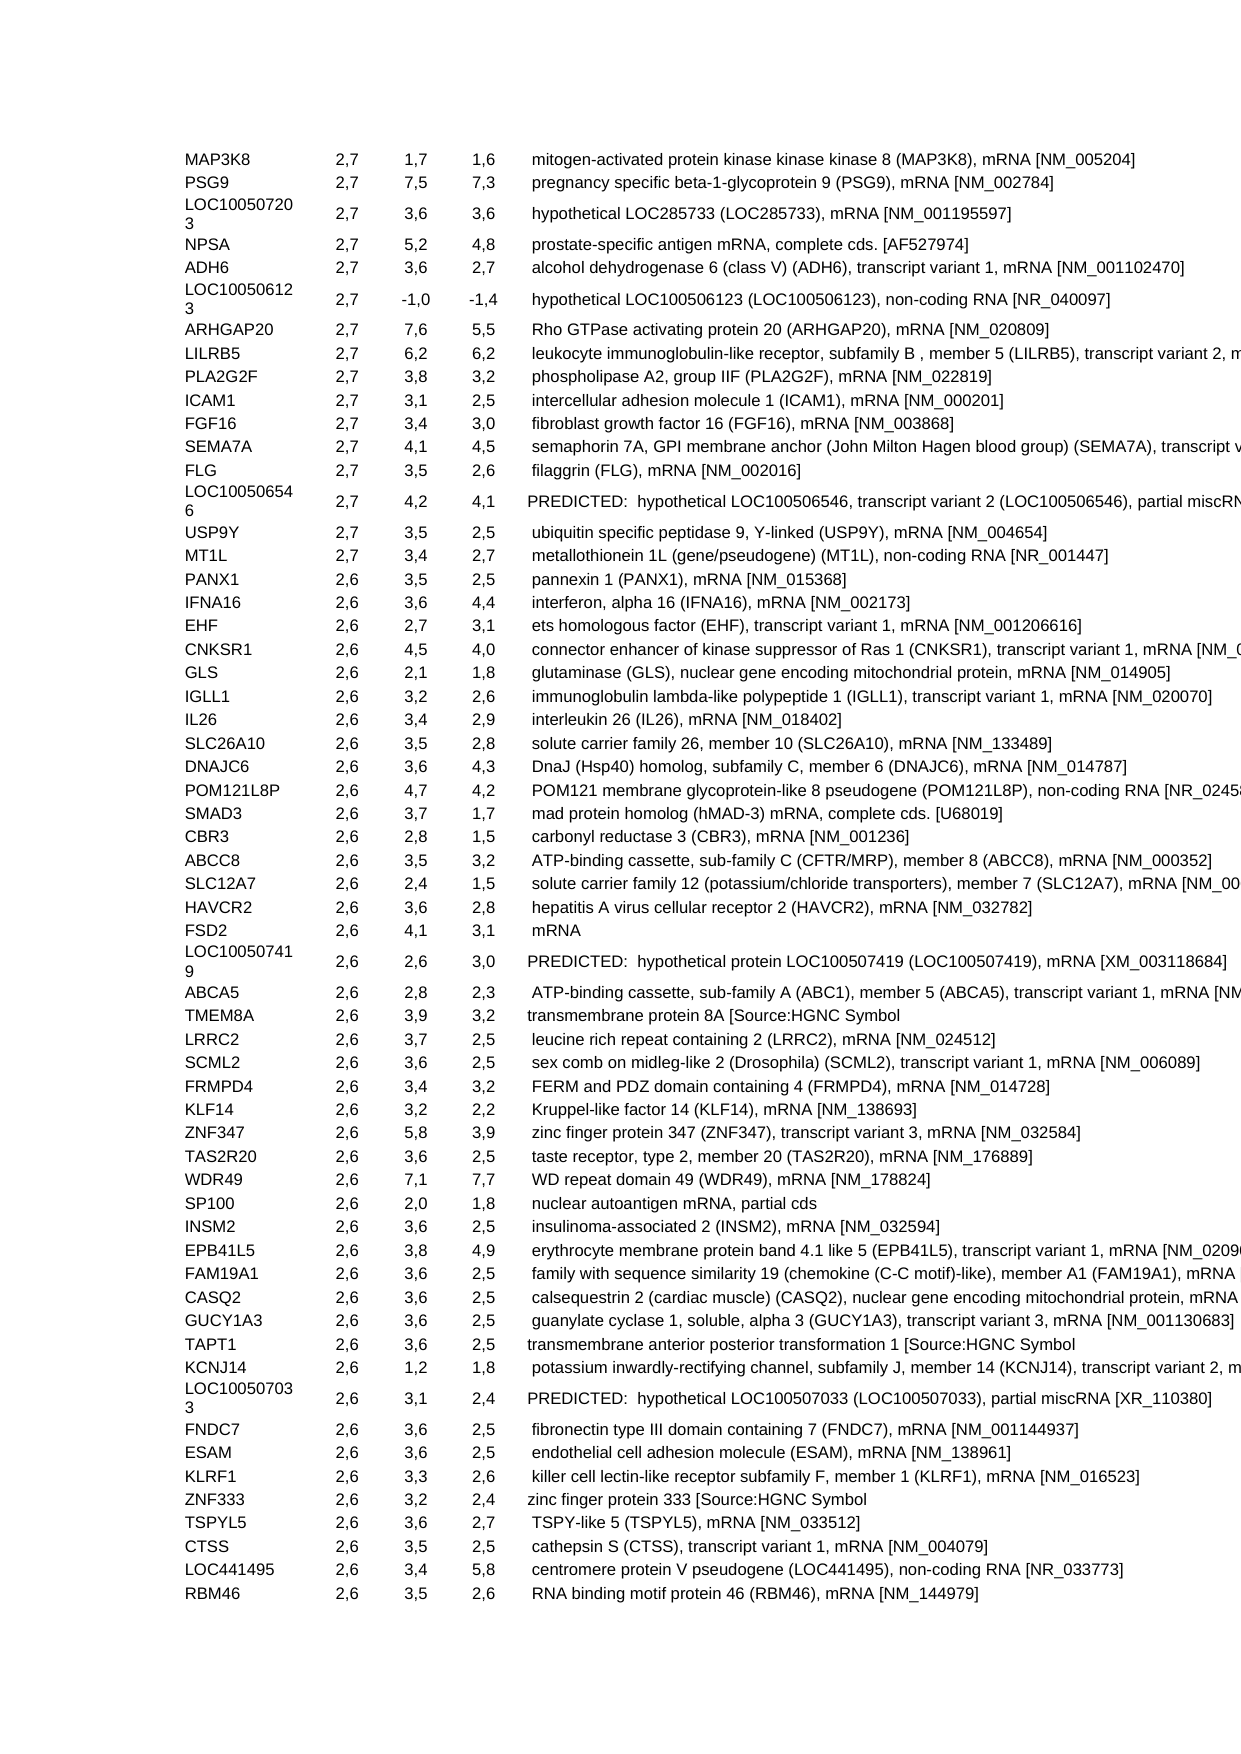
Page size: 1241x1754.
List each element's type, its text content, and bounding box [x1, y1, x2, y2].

table_cell 2,6 [447, 685, 520, 708]
table_cell CNKSR1 [177, 638, 309, 661]
table_cell 3,9 [447, 1121, 520, 1145]
table_cell 2,7 [309, 482, 384, 520]
table_cell centromere protein V pseudogene (LOC441495), non-coding RNA [NR_033773] [520, 1558, 1240, 1581]
table_cell 3,5 [385, 567, 447, 591]
table_cell 2,7 [309, 435, 384, 459]
table_cell transmembrane protein 8A [Source:HGNC Symbol [520, 1004, 1240, 1027]
table_cell 2,6 [447, 1581, 520, 1605]
table_cell 4,2 [385, 482, 447, 520]
table_cell 2,6 [447, 1464, 520, 1488]
table_cell 3,5 [385, 1581, 447, 1605]
table_cell insulinoma-associated 2 (INSM2), mRNA [NM_032594] [520, 1215, 1240, 1238]
table_cell 3,1 [447, 919, 520, 942]
table_cell 3,6 [385, 1441, 447, 1464]
table_cell 2,7 [309, 280, 384, 318]
table_cell 2,5 [447, 1418, 520, 1441]
table_cell FSD2 [177, 919, 309, 942]
table_cell 3,6 [385, 895, 447, 919]
table_cell 3,0 [447, 412, 520, 435]
table_cell 2,1 [385, 661, 447, 684]
table_cell 3,6 [385, 1145, 447, 1168]
table_cell 2,7 [309, 365, 384, 388]
table_cell 2,4 [447, 1488, 520, 1511]
table_cell 2,0 [385, 1192, 447, 1215]
table_cell calsequestrin 2 (cardiac muscle) (CASQ2), nuclear gene encoding mitochondrial protein, mRNA [NM_001232] [520, 1285, 1240, 1309]
table_cell EHF [177, 614, 309, 638]
table_cell LOC100507033 [177, 1379, 309, 1417]
table_cell 2,7 [309, 412, 384, 435]
table_cell PREDICTED: hypothetical LOC100507033 (LOC100507033), partial miscRNA [XR_110380] [520, 1379, 1240, 1417]
table_cell ARHGAP20 [177, 318, 309, 341]
table_cell 2,6 [309, 1098, 384, 1121]
table_cell 2,8 [447, 731, 520, 755]
table_cell 2,6 [309, 638, 384, 661]
table_cell -1,0 [385, 280, 447, 318]
table_cell 2,6 [309, 591, 384, 614]
table_cell nuclear autoantigen mRNA, partial cds [520, 1192, 1240, 1215]
table_cell carbonyl reductase 3 (CBR3), mRNA [NM_001236] [520, 825, 1240, 848]
table_cell MAP3K8 [177, 148, 309, 171]
table_cell 2,6 [309, 1464, 384, 1488]
table_cell cathepsin S (CTSS), transcript variant 1, mRNA [NM_004079] [520, 1535, 1240, 1558]
table_cell LILRB5 [177, 341, 309, 365]
table_cell 2,6 [309, 1285, 384, 1309]
table_cell interleukin 26 (IL26), mRNA [NM_018402] [520, 708, 1240, 731]
table_cell 1,2 [385, 1356, 447, 1379]
table_cell killer cell lectin-like receptor subfamily F, member 1 (KLRF1), mRNA [NM_016523] [520, 1464, 1240, 1488]
table_cell 2,6 [309, 981, 384, 1004]
table_cell interferon, alpha 16 (IFNA16), mRNA [NM_002173] [520, 591, 1240, 614]
table_cell 2,6 [309, 685, 384, 708]
table_cell WD repeat domain 49 (WDR49), mRNA [NM_178824] [520, 1168, 1240, 1192]
table_cell family with sequence similarity 19 (chemokine (C-C motif)-like), member A1 (FAM19A1), mRNA [NM_213609] [520, 1262, 1240, 1285]
table_cell 2,6 [309, 661, 384, 684]
table_cell 3,6 [385, 1511, 447, 1534]
table_cell hepatitis A virus cellular receptor 2 (HAVCR2), mRNA [NM_032782] [520, 895, 1240, 919]
table_cell 3,2 [385, 685, 447, 708]
table_cell ADH6 [177, 256, 309, 280]
table_cell 3,8 [385, 365, 447, 388]
table_cell 3,5 [385, 459, 447, 482]
table_cell CBR3 [177, 825, 309, 848]
table_cell EPB41L5 [177, 1239, 309, 1262]
table_cell ZNF333 [177, 1488, 309, 1511]
table_cell 2,6 [309, 825, 384, 848]
table_cell 2,6 [309, 1262, 384, 1285]
table_cell 2,6 [309, 895, 384, 919]
table_cell 2,6 [309, 1239, 384, 1262]
table_cell 3,2 [385, 1488, 447, 1511]
table_cell 3,6 [385, 195, 447, 233]
table_cell guanylate cyclase 1, soluble, alpha 3 (GUCY1A3), transcript variant 3, mRNA [NM_001130683] [520, 1309, 1240, 1332]
table_cell hypothetical LOC100506123 (LOC100506123), non-coding RNA [NR_040097] [520, 280, 1240, 318]
table_cell 2,5 [447, 1051, 520, 1074]
table_cell FLG [177, 459, 309, 482]
table_cell 2,7 [309, 388, 384, 412]
table_cell RNA binding motif protein 46 (RBM46), mRNA [NM_144979] [520, 1581, 1240, 1605]
table_cell transmembrane anterior posterior transformation 1 [Source:HGNC Symbol [520, 1332, 1240, 1356]
table_cell 2,6 [309, 614, 384, 638]
table_cell PREDICTED: hypothetical LOC100506546, transcript variant 2 (LOC100506546), partial miscRNA [XR_114959] [520, 482, 1240, 520]
table_cell 4,5 [447, 435, 520, 459]
table_cell connector enhancer of kinase suppressor of Ras 1 (CNKSR1), transcript variant 1, mRNA [NM_006314] [520, 638, 1240, 661]
table_cell 3,6 [385, 1332, 447, 1356]
table_cell 2,5 [447, 1028, 520, 1051]
table_cell 7,5 [385, 171, 447, 194]
table_cell 2,6 [309, 1309, 384, 1332]
table_cell 2,6 [309, 1488, 384, 1511]
table_cell 2,7 [309, 459, 384, 482]
table_cell 1,7 [447, 802, 520, 825]
table_cell 3,5 [385, 1535, 447, 1558]
table_cell 2,7 [309, 520, 384, 544]
table_cell PSG9 [177, 171, 309, 194]
table_cell solute carrier family 12 (potassium/chloride transporters), member 7 (SLC12A7), mRNA [NM_006598] [520, 872, 1240, 895]
table_cell POM121L8P [177, 778, 309, 802]
table_cell potassium inwardly-rectifying channel, subfamily J, member 14 (KCNJ14), transcript variant 2, mRNA [NM_170720] [520, 1356, 1240, 1379]
table_cell SLC12A7 [177, 872, 309, 895]
table_cell LOC100506123 [177, 280, 309, 318]
table_cell mad protein homolog (hMAD-3) mRNA, complete cds. [U68019] [520, 802, 1240, 825]
table_cell 1,6 [447, 148, 520, 171]
table_cell TSPY-like 5 (TSPYL5), mRNA [NM_033512] [520, 1511, 1240, 1534]
table_cell 7,3 [447, 171, 520, 194]
table_cell 4,9 [447, 1239, 520, 1262]
table_cell -1,4 [447, 280, 520, 318]
table_cell alcohol dehydrogenase 6 (class V) (ADH6), transcript variant 1, mRNA [NM_001102470] [520, 256, 1240, 280]
table_cell 2,6 [309, 1535, 384, 1558]
table_cell 7,6 [385, 318, 447, 341]
table_cell GUCY1A3 [177, 1309, 309, 1332]
table_cell mitogen-activated protein kinase kinase kinase 8 (MAP3K8), mRNA [NM_005204] [520, 148, 1240, 171]
table_cell 4,8 [447, 233, 520, 256]
table_cell USP9Y [177, 520, 309, 544]
table_cell 3,5 [385, 731, 447, 755]
table_cell 2,6 [309, 849, 384, 872]
table_cell NPSA [177, 233, 309, 256]
table_cell 2,5 [447, 1309, 520, 1332]
table_cell 2,7 [309, 195, 384, 233]
table_cell 2,5 [447, 567, 520, 591]
table_cell 3,6 [385, 1215, 447, 1238]
table_cell 3,4 [385, 412, 447, 435]
table_cell FGF16 [177, 412, 309, 435]
table_cell 3,1 [447, 614, 520, 638]
table_cell immunoglobulin lambda-like polypeptide 1 (IGLL1), transcript variant 1, mRNA [NM_020070] [520, 685, 1240, 708]
table_cell 7,7 [447, 1168, 520, 1192]
table_cell filaggrin (FLG), mRNA [NM_002016] [520, 459, 1240, 482]
table_cell ICAM1 [177, 388, 309, 412]
table_cell 3,1 [385, 388, 447, 412]
table_cell 2,6 [309, 1379, 384, 1417]
table_cell fibroblast growth factor 16 (FGF16), mRNA [NM_003868] [520, 412, 1240, 435]
table_cell 2,6 [309, 1215, 384, 1238]
table_cell 7,1 [385, 1168, 447, 1192]
table_cell ZNF347 [177, 1121, 309, 1145]
table_cell 6,2 [385, 341, 447, 365]
table_cell 3,4 [385, 1558, 447, 1581]
table_cell 4,1 [385, 919, 447, 942]
table_cell erythrocyte membrane protein band 4.1 like 5 (EPB41L5), transcript variant 1, mRNA [NM_020909] [520, 1239, 1240, 1262]
table_cell 2,7 [309, 233, 384, 256]
table_cell phospholipase A2, group IIF (PLA2G2F), mRNA [NM_022819] [520, 365, 1240, 388]
table_cell Rho GTPase activating protein 20 (ARHGAP20), mRNA [NM_020809] [520, 318, 1240, 341]
table_cell 3,6 [385, 1418, 447, 1441]
table_cell zinc finger protein 347 (ZNF347), transcript variant 3, mRNA [NM_032584] [520, 1121, 1240, 1145]
table_cell 2,5 [447, 1441, 520, 1464]
table_cell 2,6 [309, 778, 384, 802]
table_cell GLS [177, 661, 309, 684]
table_cell 2,8 [447, 895, 520, 919]
table_cell 3,6 [385, 256, 447, 280]
table_cell FAM19A1 [177, 1262, 309, 1285]
table_cell PLA2G2F [177, 365, 309, 388]
table_cell TAS2R20 [177, 1145, 309, 1168]
table_cell 2,6 [309, 1004, 384, 1027]
table_cell 3,8 [385, 1239, 447, 1262]
table_cell 2,6 [309, 1418, 384, 1441]
table_cell prostate-specific antigen mRNA, complete cds. [AF527974] [520, 233, 1240, 256]
table_cell LOC100506546 [177, 482, 309, 520]
table_cell 2,7 [447, 1511, 520, 1534]
table_cell ESAM [177, 1441, 309, 1464]
table_cell 4,0 [447, 638, 520, 661]
table_cell 2,8 [385, 981, 447, 1004]
table_cell intercellular adhesion molecule 1 (ICAM1), mRNA [NM_000201] [520, 388, 1240, 412]
table_cell FNDC7 [177, 1418, 309, 1441]
table_cell 2,6 [309, 1121, 384, 1145]
table_cell 2,7 [309, 171, 384, 194]
table_cell 2,6 [309, 872, 384, 895]
table_cell 2,5 [447, 1285, 520, 1309]
table_cell 2,5 [447, 1535, 520, 1558]
table_cell 2,6 [309, 1074, 384, 1098]
table_cell IFNA16 [177, 591, 309, 614]
table_cell 2,8 [385, 825, 447, 848]
table_cell 1,8 [447, 1356, 520, 1379]
table_cell ABCC8 [177, 849, 309, 872]
table_cell KLRF1 [177, 1464, 309, 1488]
table_cell 2,7 [309, 544, 384, 567]
table_cell DNAJC6 [177, 755, 309, 778]
table_cell 2,9 [447, 708, 520, 731]
table_cell 2,6 [309, 942, 384, 981]
table_cell 2,6 [309, 1028, 384, 1051]
table_cell 2,7 [447, 256, 520, 280]
table_cell HAVCR2 [177, 895, 309, 919]
table_cell 3,9 [385, 1004, 447, 1027]
table_cell 2,5 [447, 1215, 520, 1238]
table_cell 3,0 [447, 942, 520, 981]
table_cell 2,7 [309, 318, 384, 341]
table_cell leucine rich repeat containing 2 (LRRC2), mRNA [NM_024512] [520, 1028, 1240, 1051]
table_cell 1,5 [447, 825, 520, 848]
table_cell 2,6 [309, 567, 384, 591]
table_cell 2,6 [309, 1168, 384, 1192]
table_cell 2,6 [309, 1145, 384, 1168]
table_cell 3,6 [385, 591, 447, 614]
table_cell hypothetical LOC285733 (LOC285733), mRNA [NM_001195597] [520, 195, 1240, 233]
table_cell ubiquitin specific peptidase 9, Y-linked (USP9Y), mRNA [NM_004654] [520, 520, 1240, 544]
table_cell 2,5 [447, 388, 520, 412]
table_cell INSM2 [177, 1215, 309, 1238]
table_cell 5,8 [447, 1558, 520, 1581]
table_cell mRNA [520, 919, 1240, 942]
table_cell PREDICTED: hypothetical protein LOC100507419 (LOC100507419), mRNA [XM_003118684] [520, 942, 1240, 981]
table_cell KCNJ14 [177, 1356, 309, 1379]
table_cell SP100 [177, 1192, 309, 1215]
table_cell leukocyte immunoglobulin-like receptor, subfamily B , member 5 (LILRB5), transcript variant 2, mRNA [NM_006840] [520, 341, 1240, 365]
table_cell sex comb on midleg-like 2 (Drosophila) (SCML2), transcript variant 1, mRNA [NM_006089] [520, 1051, 1240, 1074]
table_cell 2,6 [309, 919, 384, 942]
table_cell 2,5 [447, 1262, 520, 1285]
table_cell 5,2 [385, 233, 447, 256]
table_cell 5,8 [385, 1121, 447, 1145]
table_cell 3,4 [385, 1074, 447, 1098]
table_cell 3,2 [447, 1074, 520, 1098]
table_cell 4,2 [447, 778, 520, 802]
table_cell solute carrier family 26, member 10 (SLC26A10), mRNA [NM_133489] [520, 731, 1240, 755]
table_cell SMAD3 [177, 802, 309, 825]
table_cell ets homologous factor (EHF), transcript variant 1, mRNA [NM_001206616] [520, 614, 1240, 638]
table_cell 2,5 [447, 1332, 520, 1356]
table_cell 2,4 [447, 1379, 520, 1417]
table_cell 2,7 [309, 256, 384, 280]
table_cell 4,1 [385, 435, 447, 459]
table_cell LRRC2 [177, 1028, 309, 1051]
table_cell SEMA7A [177, 435, 309, 459]
table_cell 5,5 [447, 318, 520, 341]
table_cell 3,5 [385, 520, 447, 544]
table_cell 3,1 [385, 1379, 447, 1417]
table_cell 3,2 [385, 1098, 447, 1121]
table_cell 2,6 [309, 755, 384, 778]
table_cell pregnancy specific beta-1-glycoprotein 9 (PSG9), mRNA [NM_002784] [520, 171, 1240, 194]
table_cell SLC26A10 [177, 731, 309, 755]
table_cell ATP-binding cassette, sub-family A (ABC1), member 5 (ABCA5), transcript variant 1, mRNA [NM_018672] [520, 981, 1240, 1004]
table_cell 2,7 [385, 614, 447, 638]
table_cell 3,4 [385, 544, 447, 567]
table_cell 2,6 [309, 1558, 384, 1581]
table_cell TSPYL5 [177, 1511, 309, 1534]
table_cell 4,5 [385, 638, 447, 661]
table_cell 2,7 [447, 544, 520, 567]
table_cell 2,6 [309, 1192, 384, 1215]
table_cell 3,7 [385, 802, 447, 825]
table_cell metallothionein 1L (gene/pseudogene) (MT1L), non-coding RNA [NR_001447] [520, 544, 1240, 567]
table_cell pannexin 1 (PANX1), mRNA [NM_015368] [520, 567, 1240, 591]
table_cell 2,6 [309, 1441, 384, 1464]
table_cell 6,2 [447, 341, 520, 365]
table_cell 2,7 [309, 148, 384, 171]
table_cell 2,5 [447, 520, 520, 544]
table_cell ATP-binding cassette, sub-family C (CFTR/MRP), member 8 (ABCC8), mRNA [NM_000352] [520, 849, 1240, 872]
table_cell FERM and PDZ domain containing 4 (FRMPD4), mRNA [NM_014728] [520, 1074, 1240, 1098]
table_cell 2,6 [309, 802, 384, 825]
table_cell LOC100507419 [177, 942, 309, 981]
table_cell 1,8 [447, 1192, 520, 1215]
table_cell ABCA5 [177, 981, 309, 1004]
table_cell 3,2 [447, 365, 520, 388]
table_cell IGLL1 [177, 685, 309, 708]
table_cell Kruppel-like factor 14 (KLF14), mRNA [NM_138693] [520, 1098, 1240, 1121]
table_cell LOC441495 [177, 1558, 309, 1581]
table_cell 2,6 [309, 1581, 384, 1605]
table_cell 3,6 [385, 1285, 447, 1309]
table_cell 2,6 [447, 459, 520, 482]
table_cell 3,2 [447, 1004, 520, 1027]
table_cell WDR49 [177, 1168, 309, 1192]
table_cell 4,1 [447, 482, 520, 520]
table_cell POM121 membrane glycoprotein-like 8 pseudogene (POM121L8P), non-coding RNA [NR_024583] [520, 778, 1240, 802]
table_cell 4,4 [447, 591, 520, 614]
table_cell 2,6 [309, 1332, 384, 1356]
table_cell 1,5 [447, 872, 520, 895]
table_cell 2,7 [309, 341, 384, 365]
table_cell 3,6 [385, 1051, 447, 1074]
table_cell 2,4 [385, 872, 447, 895]
table_cell semaphorin 7A, GPI membrane anchor (John Milton Hagen blood group) (SEMA7A), transcript variant 1, mRNA [NM_003612] [520, 435, 1240, 459]
table_cell 3,2 [447, 849, 520, 872]
table_cell zinc finger protein 333 [Source:HGNC Symbol [520, 1488, 1240, 1511]
table_cell 3,6 [385, 755, 447, 778]
table_cell 3,3 [385, 1464, 447, 1488]
table_cell fibronectin type III domain containing 7 (FNDC7), mRNA [NM_001144937] [520, 1418, 1240, 1441]
table_cell 2,6 [309, 731, 384, 755]
table_cell 2,6 [385, 942, 447, 981]
table_cell IL26 [177, 708, 309, 731]
table_cell 3,6 [447, 195, 520, 233]
table_cell 2,5 [447, 1145, 520, 1168]
table_cell PANX1 [177, 567, 309, 591]
table_cell 1,8 [447, 661, 520, 684]
table_cell glutaminase (GLS), nuclear gene encoding mitochondrial protein, mRNA [NM_014905] [520, 661, 1240, 684]
table_cell CASQ2 [177, 1285, 309, 1309]
table_cell TAPT1 [177, 1332, 309, 1356]
table_cell 1,7 [385, 148, 447, 171]
table_cell DnaJ (Hsp40) homolog, subfamily C, member 6 (DNAJC6), mRNA [NM_014787] [520, 755, 1240, 778]
table_cell CTSS [177, 1535, 309, 1558]
table_cell KLF14 [177, 1098, 309, 1121]
table_cell 2,6 [309, 1051, 384, 1074]
table_cell 3,6 [385, 1262, 447, 1285]
table_cell taste receptor, type 2, member 20 (TAS2R20), mRNA [NM_176889] [520, 1145, 1240, 1168]
table_cell endothelial cell adhesion molecule (ESAM), mRNA [NM_138961] [520, 1441, 1240, 1464]
table_cell 2,6 [309, 1511, 384, 1534]
table_cell LOC100507203 [177, 195, 309, 233]
table_cell 4,3 [447, 755, 520, 778]
table_cell RBM46 [177, 1581, 309, 1605]
table_cell 2,3 [447, 981, 520, 1004]
table_cell MT1L [177, 544, 309, 567]
table_cell FRMPD4 [177, 1074, 309, 1098]
table_cell 2,2 [447, 1098, 520, 1121]
table_cell 3,4 [385, 708, 447, 731]
table_cell 3,6 [385, 1309, 447, 1332]
table_cell 2,6 [309, 708, 384, 731]
table_cell 3,5 [385, 849, 447, 872]
table_cell 4,7 [385, 778, 447, 802]
table_cell TMEM8A [177, 1004, 309, 1027]
table_cell 2,6 [309, 1356, 384, 1379]
table_cell SCML2 [177, 1051, 309, 1074]
table_cell 3,7 [385, 1028, 447, 1051]
